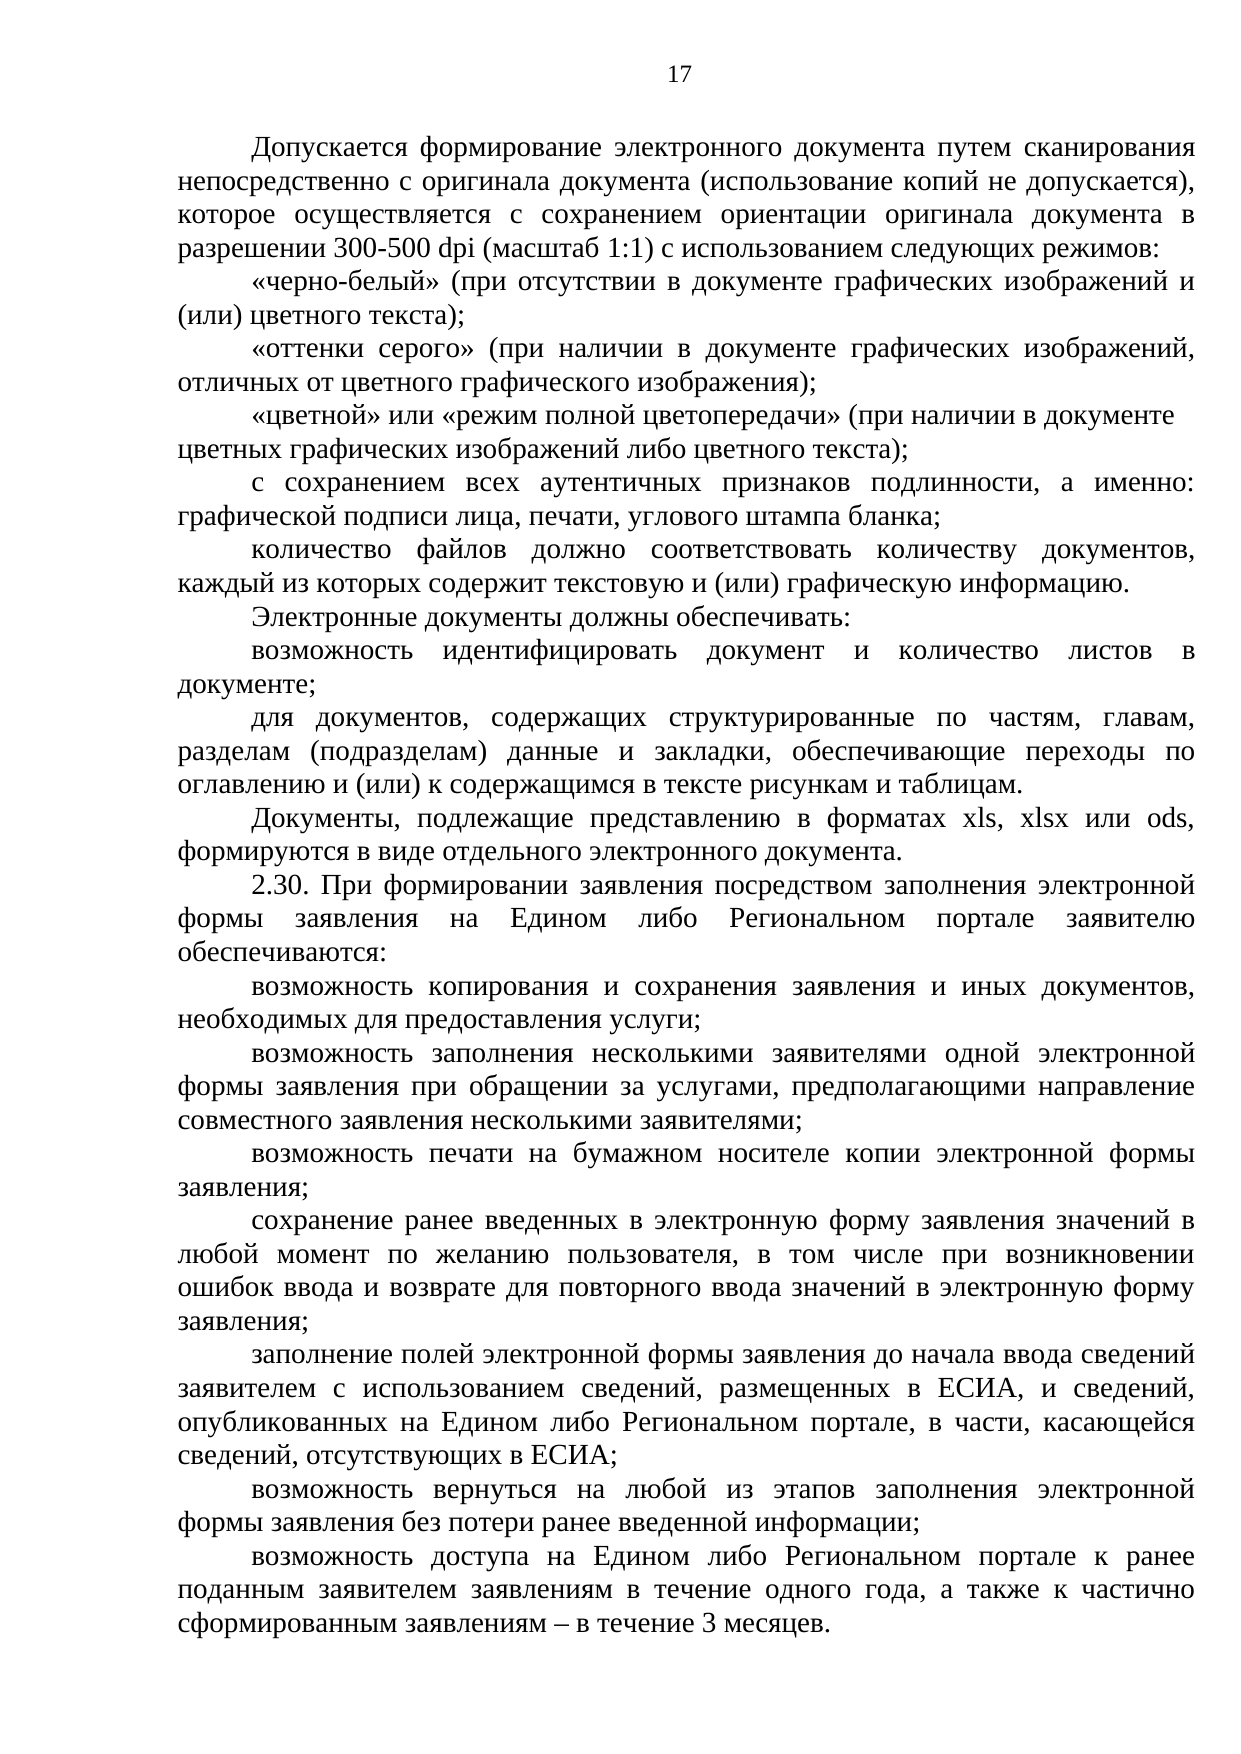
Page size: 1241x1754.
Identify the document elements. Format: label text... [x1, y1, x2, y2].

text «цветной» или «режим полной цветопередачи» (при наличии в документе [177, 397, 1196, 431]
text Документы, подлежащие представлению в форматах xls, xlsx или ods, формируются в виде отдельного электронного документа. [177, 800, 1196, 867]
text возможность заполнения несколькими заявителями одной электронной формы заявления при обращении за услугами, предполагающими направление совместного заявления несколькими заявителями; [177, 1035, 1196, 1135]
text заполнение полей электронной формы заявления до начала ввода сведений заявителем с использованием сведений, размещенных в ЕСИА, и сведений, опубликованных на Едином либо Региональном портале, в части, касающейся сведений, отсутствующих в ЕСИА; [177, 1337, 1196, 1471]
text возможность идентифицировать документ и количество листов в документе; [177, 632, 1196, 699]
text Электронные документы должны обеспечивать: [177, 599, 1196, 632]
text возможность копирования и сохранения заявления и иных документов, необходимых для предоставления услуги; [177, 968, 1196, 1035]
text «черно-белый» (при отсутствии в документе графических изображений и (или) цветного текста); [177, 263, 1196, 330]
text возможность доступа на Едином либо Региональном портале к ранее поданным заявителем заявлениям в течение одного года, а также к частично сформированным заявлениям – в течение 3 месяцев. [177, 1538, 1196, 1638]
text количество файлов должно соответствовать количеству документов, каждый из которых содержит текстовую и (или) графическую информацию. [177, 532, 1196, 599]
text с сохранением всех аутентичных признаков подлинности, а именно: графической подписи лица, печати, углового штампа бланка; [177, 464, 1196, 532]
text сохранение ранее введенных в электронную форму заявления значений в любой момент по желанию пользователя, в том числе при возникновении ошибок ввода и возврате для повторного ввода значений в электронную форму заявления; [177, 1202, 1196, 1337]
text 2.30. При формировании заявления посредством заполнения электронной формы заявления на Едином либо Региональном портале заявителю обеспечиваются: [177, 867, 1196, 968]
text возможность печати на бумажном носителе копии электронной формы заявления; [177, 1135, 1196, 1202]
text цветных графических изображений либо цветного текста); [177, 431, 1196, 464]
text возможность вернуться на любой из этапов заполнения электронной формы заявления без потери ранее введенной информации; [177, 1471, 1196, 1538]
text «оттенки серого» (при наличии в документе графических изображений, отличных от цветного графического изображения); [177, 330, 1196, 397]
text для документов, содержащих структурированные по частям, главам, разделам (подразделам) данные и закладки, обеспечивающие переходы по оглавлению и (или) к содержащимся в тексте рисункам и таблицам. [177, 699, 1196, 800]
text Допускается формирование электронного документа путем сканирования непосредственно с оригинала документа (использование копий не допускается), которое осуществляется с сохранением ориентации оригинала документа в разрешении 300-500 dpi (масштаб 1:1) с использованием следующих режимов: [177, 129, 1196, 263]
